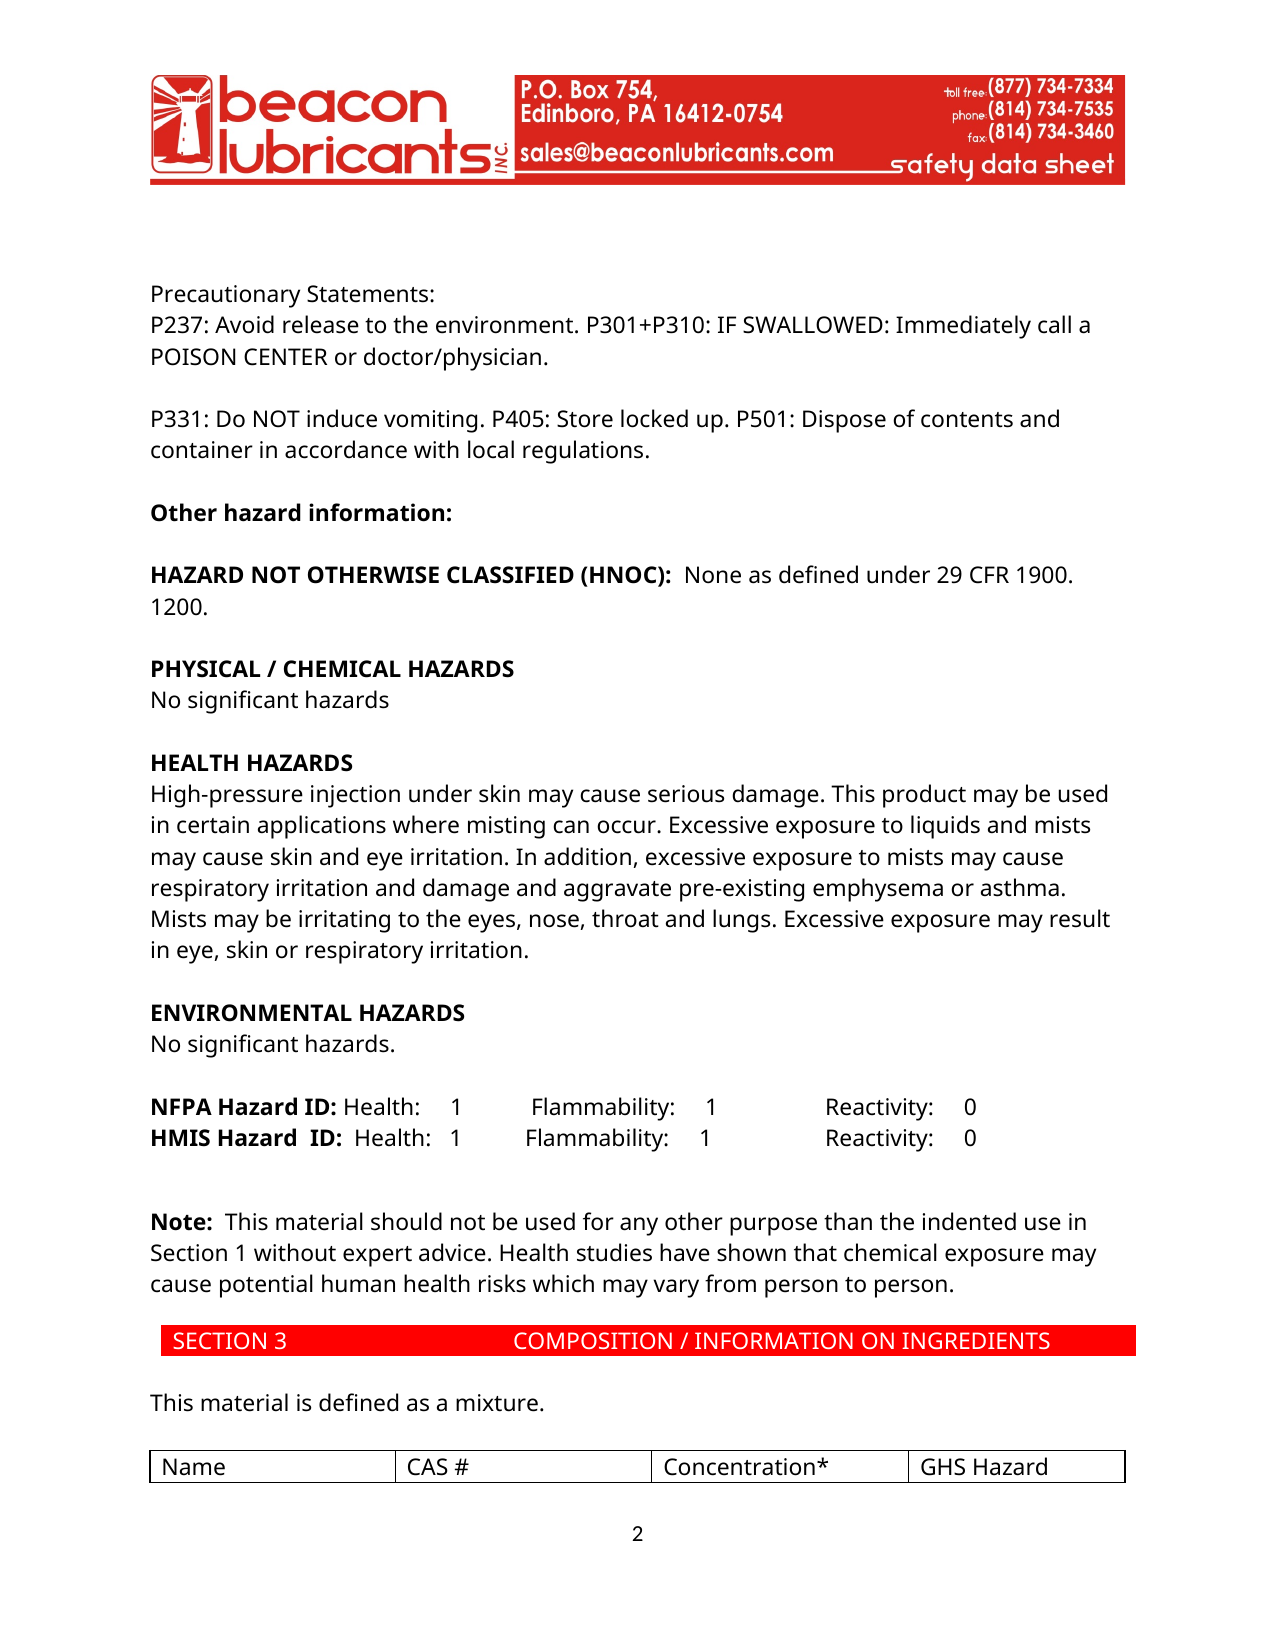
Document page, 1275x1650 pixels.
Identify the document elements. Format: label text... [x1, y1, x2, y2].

table_header CAS # [396, 1451, 651, 1482]
text HAZARD NOT OTHERWISE CLASSIFIED (HNOC): None as defined under 29 CFR 1900. 1200. PHYSICAL / CHEMICAL HAZARDS No significant hazards HEALTH HAZARDS High-pressure injection under skin may cause serious damage. This product may be used in certain applications where misting can occur. Excessive exposure to liquids and mists may cause skin and eye irritation. In addition, excessive exposure to mists may cause respiratory irritation and damage and aggravate pre-existing emphysema or asthma. Mists may be irritating to the eyes, nose, throat and lungs. Excessive exposure may result in eye, skin or respiratory irritation. ENVIRONMENTAL HAZARDS No significant hazards. NFPA Hazard ID: Health: 1 Flammability: 1 Reactivity: 0 HMIS Hazard ID: Health: 1 Flammability: 1 Reactivity: 0 [150, 559, 1125, 1181]
text P237: Avoid release to the environment. P301+P310: IF SWALLOWED: Immediately call a POISON CENTER or doctor/physician. [150, 309, 1125, 372]
table_header SECTION 3 COMPOSITION / INFORMATION ON INGREDIENTS [161, 1325, 1136, 1356]
text Other hazard information: [150, 497, 1125, 528]
picture [150, 75, 1125, 185]
table_header Name [151, 1451, 395, 1482]
table_header Concentration* [652, 1451, 908, 1482]
text This material is defined as a mixture. [150, 1356, 1125, 1418]
text P331: Do NOT induce vomiting. P405: Store locked up. P501: Dispose of contents and container in accordance with local regulations. [150, 403, 1125, 465]
text Note: This material should not be used for any other purpose than the indented use in Section 1 without expert advice. Health studies have shown that chemical exposure may cause potential human health risks which may vary from person to person. [150, 1206, 1125, 1300]
table_header GHS Hazard Codes [909, 1451, 1124, 1482]
text Precautionary Statements: [150, 278, 1125, 309]
